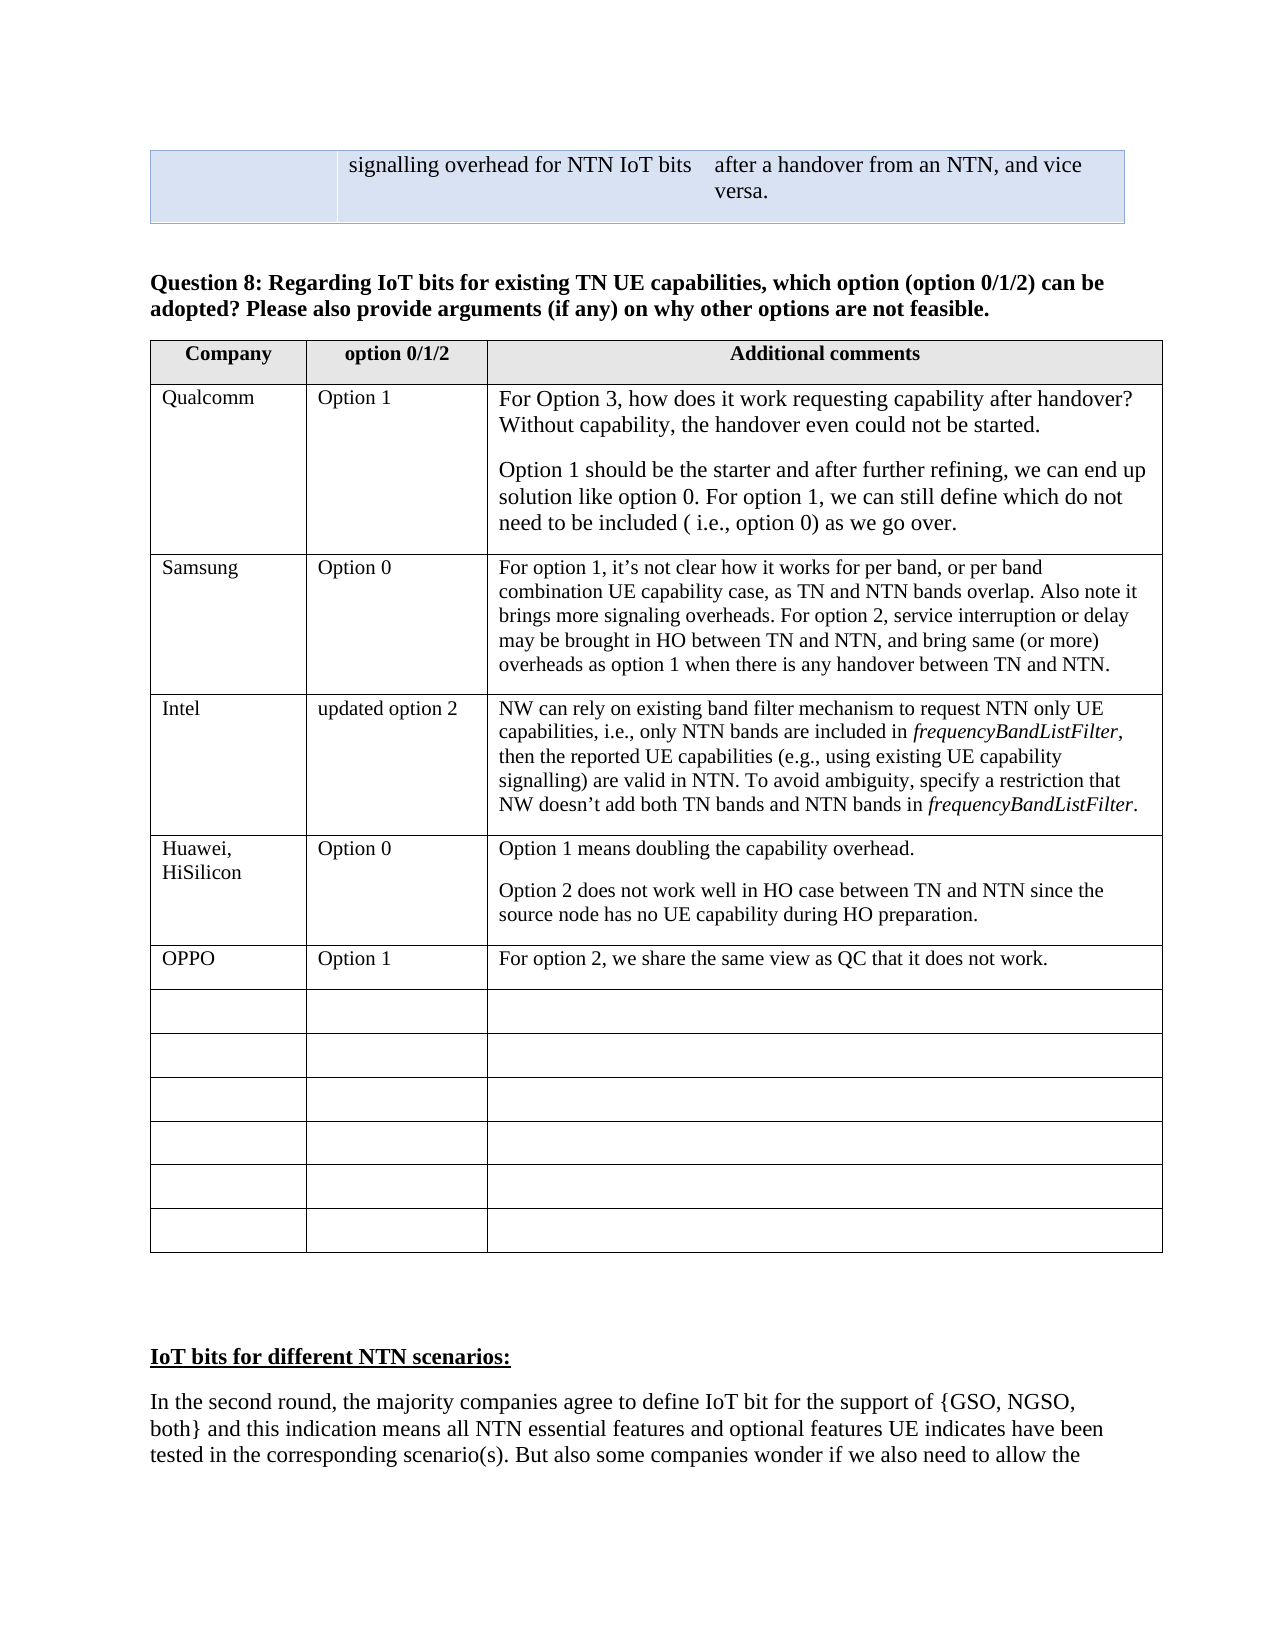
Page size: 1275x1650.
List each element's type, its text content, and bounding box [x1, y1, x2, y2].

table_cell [703, 151, 1124, 222]
table_cell [151, 1165, 306, 1208]
table_cell [488, 1034, 1162, 1077]
table_cell Option 2 [151, 151, 337, 222]
table_cell [488, 1122, 1162, 1164]
text IoT bits for different NTN scenarios: [150, 1343, 1125, 1370]
table_cell For option 1, it’s not clear how it works for per band, or per band combination UE capability case, as TN and NTN bands overlap. Also note it brings more signaling overheads. For option 2, service interruption or delay may be brought in HO between TN and NTN, and bring same (or more) overheads as option 1 when there is any handover between TN and NTN. [488, 555, 1162, 694]
table_cell updated option 2 [307, 695, 487, 834]
table_cell [488, 990, 1162, 1033]
table_cell [307, 990, 487, 1033]
table_cell Option 1 [307, 385, 487, 554]
table_cell For option 2, we share the same view as QC that it does not work. [488, 946, 1162, 989]
table_cell [307, 1209, 487, 1252]
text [150, 1388, 1125, 1467]
table_cell [151, 1122, 306, 1164]
table_header Company [151, 341, 306, 384]
table_cell Samsung [151, 555, 306, 694]
table_cell Option 0 [307, 555, 487, 694]
table_cell [151, 1209, 306, 1252]
table_cell [307, 1122, 487, 1164]
table_cell [488, 1165, 1162, 1208]
table_cell [488, 1209, 1162, 1252]
table_cell Option 1 [307, 946, 487, 989]
table_cell Option 1 means doubling the capability overhead. Option 2 does not work well in HO case between TN and NTN since the source node has no UE capability during HO preparation. [488, 836, 1162, 945]
table_cell [151, 990, 306, 1033]
table_cell Option 0 [307, 836, 487, 945]
table_cell For Option 3, how does it work requesting capability after handover? Without capability, the handover even could not be started. Option 1 should be the starter and after further refining, we can end up solution like option 0. For option 1, we can still define which do not need to be included ( i.e., option 0) as we go over. [488, 385, 1162, 554]
table_cell NW can rely on existing band filter mechanism to request NTN only UE capabilities, i.e., only NTN bands are included in frequencyBandListFilter, then the reported UE capabilities (e.g., using existing UE capability signalling) are valid in NTN. To avoid ambiguity, specify a restriction that NW doesn’t add both TN bands and NTN bands in frequencyBandListFilter. [488, 695, 1162, 834]
table_cell [151, 1078, 306, 1121]
table_cell [488, 1078, 1162, 1121]
table_header option 0/1/2 [307, 341, 487, 384]
table_cell [307, 1034, 487, 1077]
text Question 8: Regarding IoT bits for existing TN UE capabilities, which option (option 0/1/2) can be adopted? Please also provide arguments (if any) on why other options are not feasible. [150, 269, 1125, 321]
table_header Additional comments [488, 341, 1162, 384]
table_cell Qualcomm [151, 385, 306, 554]
table_cell OPPO [151, 946, 306, 989]
table_cell [151, 1034, 306, 1077]
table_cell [338, 151, 703, 222]
table_cell Intel [151, 695, 306, 834]
table_cell Huawei, HiSilicon [151, 836, 306, 945]
table_cell [307, 1165, 487, 1208]
table_cell [307, 1078, 487, 1121]
